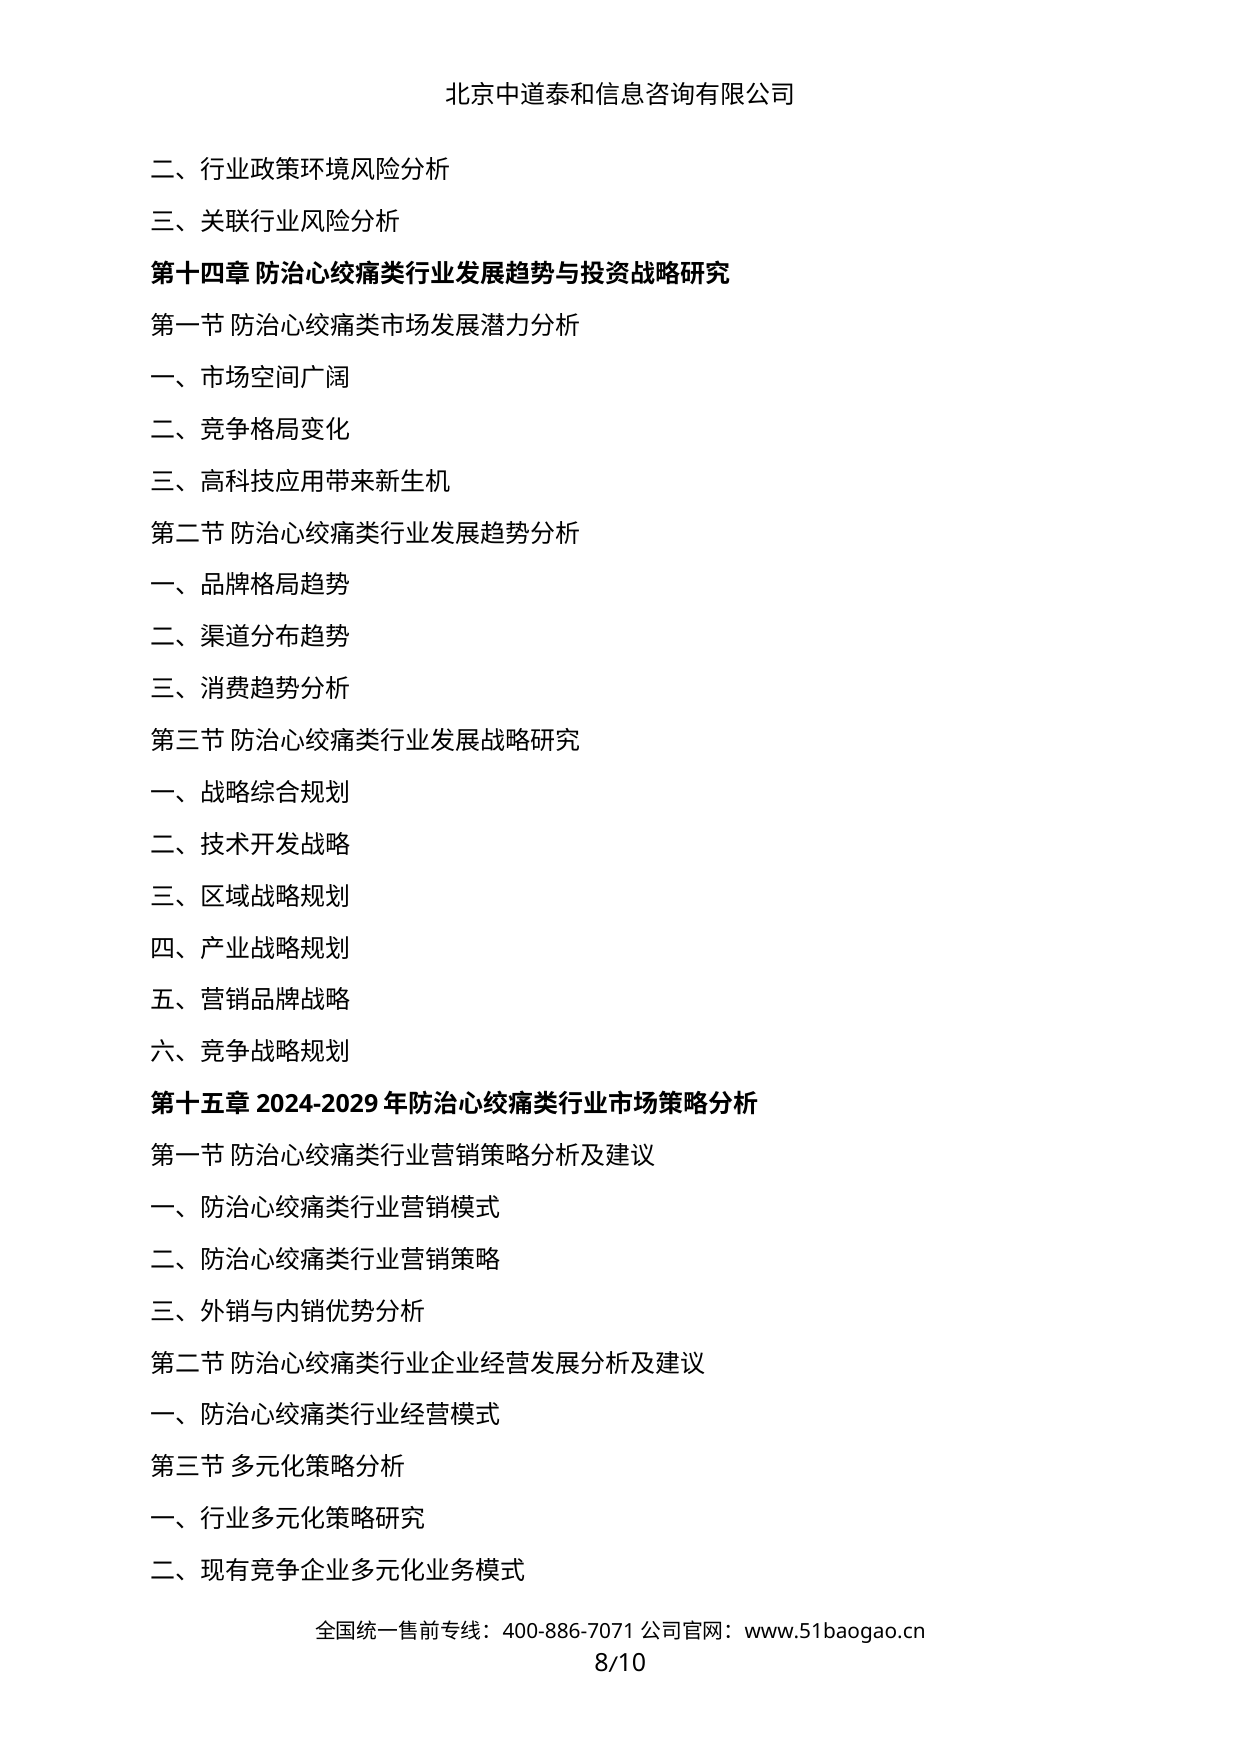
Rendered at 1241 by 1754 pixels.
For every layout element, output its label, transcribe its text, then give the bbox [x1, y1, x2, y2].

text 二、防治心绞痛类行业营销策略 [150, 1239, 1090, 1276]
text 一、行业多元化策略研究 [150, 1499, 1090, 1535]
text 第三节 多元化策略分析 [150, 1447, 1090, 1483]
text 三、外销与内销优势分析 [150, 1291, 1090, 1327]
text 第十五章 2024-2029年防治心绞痛类行业市场策略分析 [150, 1084, 1090, 1120]
text 三、区域战略规划 [150, 876, 1090, 912]
text 一、市场空间广阔 [150, 357, 1090, 394]
text 二、渠道分布趋势 [150, 617, 1090, 653]
text 一、战略综合规划 [150, 772, 1090, 809]
text 一、品牌格局趋势 [150, 565, 1090, 601]
text 二、现有竞争企业多元化业务模式 [150, 1551, 1090, 1587]
text 一、防治心绞痛类行业经营模式 [150, 1395, 1090, 1431]
text 第十四章 防治心绞痛类行业发展趋势与投资战略研究 [150, 254, 1090, 290]
text 二、技术开发战略 [150, 824, 1090, 861]
text 二、竞争格局变化 [150, 409, 1090, 446]
text 第一节 防治心绞痛类市场发展潜力分析 [150, 306, 1090, 342]
text 一、防治心绞痛类行业营销模式 [150, 1187, 1090, 1224]
text 第二节 防治心绞痛类行业发展趋势分析 [150, 513, 1090, 549]
text 四、产业战略规划 [150, 928, 1090, 964]
text 三、高科技应用带来新生机 [150, 461, 1090, 497]
text 三、消费趋势分析 [150, 669, 1090, 705]
text 三、关联行业风险分析 [150, 202, 1090, 238]
text 六、竞争战略规划 [150, 1032, 1090, 1068]
text 第三节 防治心绞痛类行业发展战略研究 [150, 721, 1090, 757]
text 第二节 防治心绞痛类行业企业经营发展分析及建议 [150, 1343, 1090, 1379]
text 五、营销品牌战略 [150, 980, 1090, 1016]
text 二、行业政策环境风险分析 [150, 150, 1090, 186]
text 第一节 防治心绞痛类行业营销策略分析及建议 [150, 1136, 1090, 1172]
